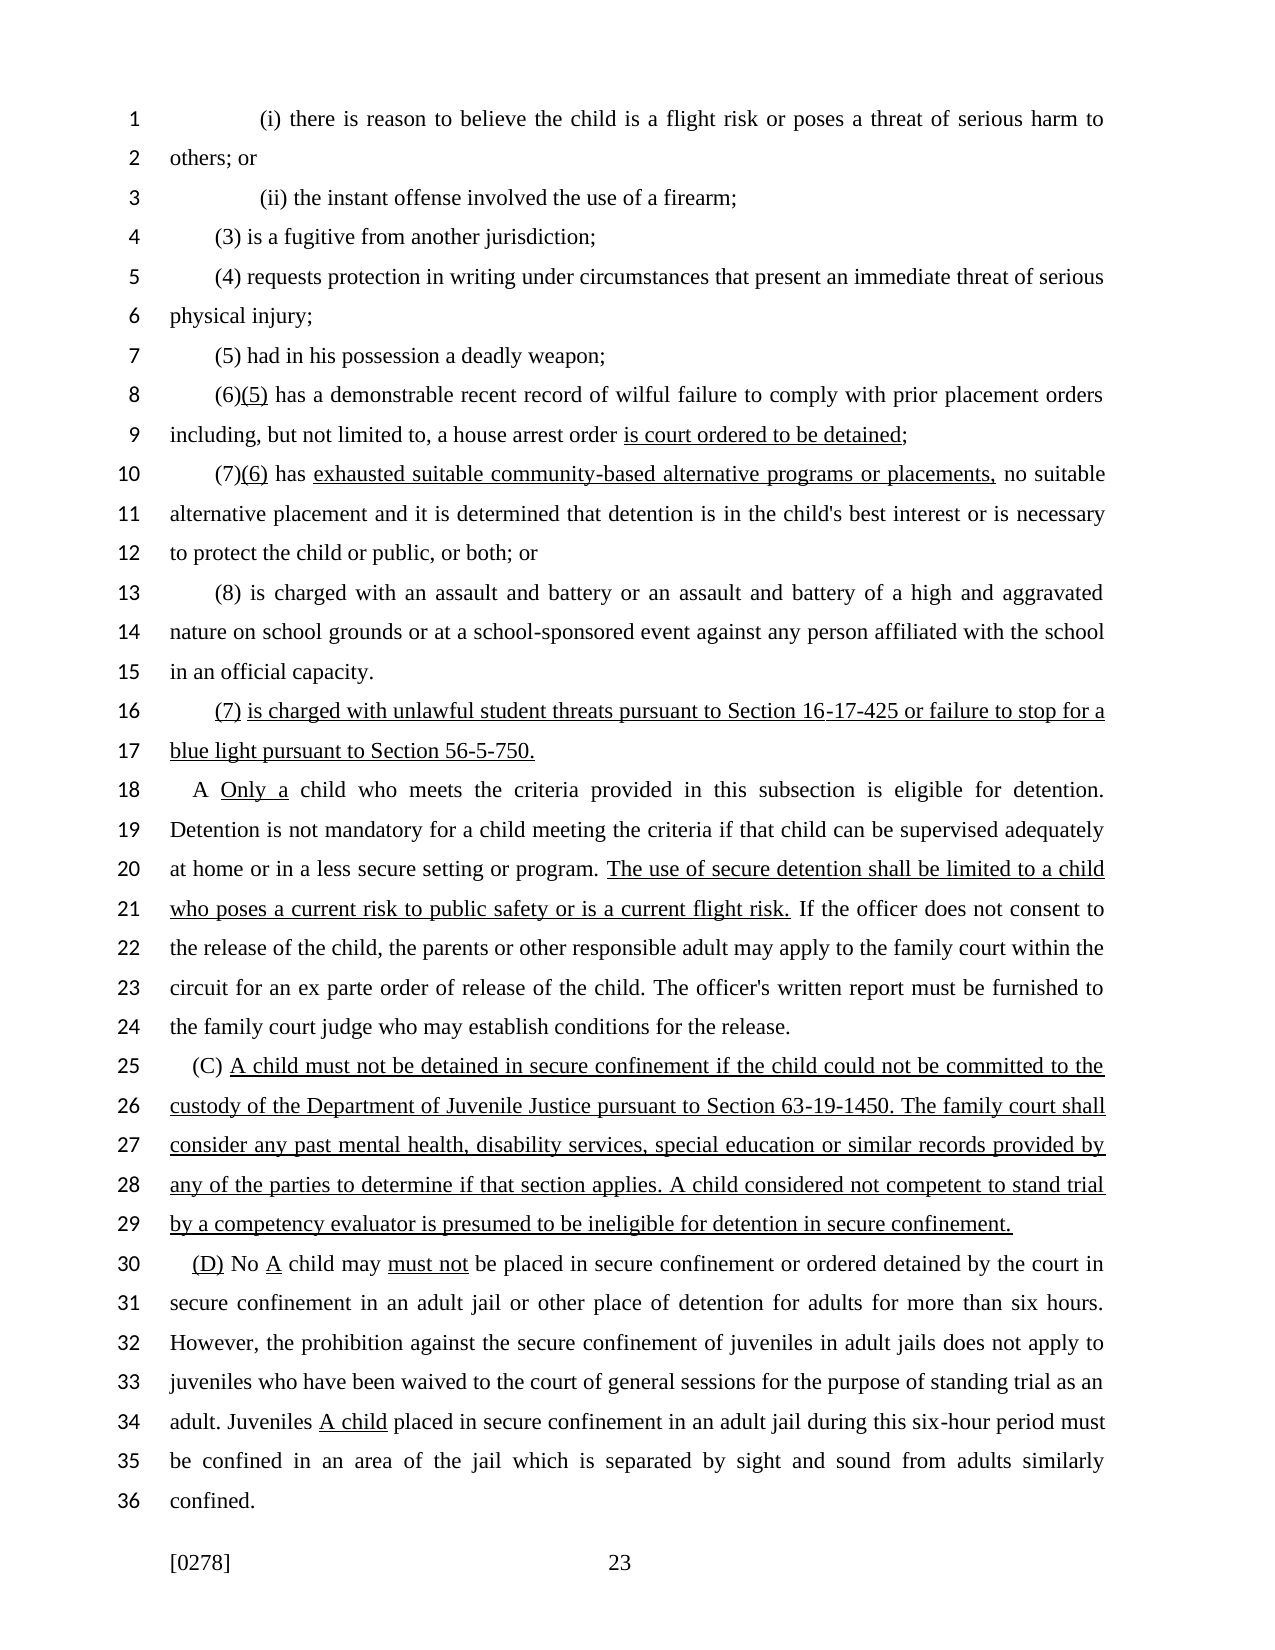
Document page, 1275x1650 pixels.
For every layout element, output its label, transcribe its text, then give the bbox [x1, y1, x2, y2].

text (C) A child must not be detained in secure confinement if the child could not be committed to the custody of the Department of Juvenile Justice pursuant to Section 63‑19‑1450. The family court shall consider any past mental health, disability services, special education or similar records provided by any of the parties to determine if that section applies. A child considered not competent to stand trial by a competency evaluator is presumed to be ineligible for detention in secure confinement. [169, 1155, 1106, 1194]
text (8) is charged with an assault and battery or an assault and battery of a high and aggravated nature on school grounds or at a school-sponsored event against any person affiliated with the school in an official capacity. [169, 579, 1106, 684]
text (C) A child must not be detained in secure confinement if the child could not be committed to the custody of the Department of Juvenile Justice pursuant to Section 63‑19‑1450. The family court shall consider any past mental health, disability services, special education or similar records provided by any of the parties to determine if that section applies. A child considered not competent to stand trial by a competency evaluator is presumed to be ineligible for detention in secure confinement. [169, 1195, 1106, 1237]
text (7) is charged with unlawful student threats pursuant to Section 16‑17‑425 or failure to stop for a blue light pursuant to Section 56‑5‑750. [169, 697, 1106, 763]
text (D) No A child may must not be placed in secure confinement or ordered detained by the court in secure confinement in an adult jail or other place of detention for adults for more than six hours. However, the prohibition against the secure confinement of juveniles in adult jails does not apply to juveniles who have been waived to the court of general sessions for the purpose of standing trial as an adult. Juveniles A child placed in secure confinement in an adult jail during this six-hour period must be confined in an area of the jail which is separated by sight and sound from adults similarly confined. [169, 1250, 1106, 1513]
text (7)(6) has exhausted suitable community‑based alternative programs or placements, no suitable alternative placement and it is determined that detention is in the child's best interest or is necessary to protect the child or public, or both; or [169, 460, 1106, 566]
text (4) requests protection in writing under circumstances that present an immediate threat of serious physical injury; [169, 263, 1106, 329]
text (6)(5) has a demonstrable recent record of wilful failure to comply with prior placement orders including, but not limited to, a house arrest order is court ordered to be detained; [169, 381, 1106, 447]
text (5) had in his possession a deadly weapon; [169, 342, 1106, 368]
text (C) A child must not be detained in secure confinement if the child could not be committed to the custody of the Department of Juvenile Justice pursuant to Section 63‑19‑1450. The family court shall consider any past mental health, disability services, special education or similar records provided by any of the parties to determine if that section applies. A child considered not competent to stand trial by a competency evaluator is presumed to be ineligible for detention in secure confinement. [169, 1052, 1106, 1115]
text (ii) the instant offense involved the use of a firearm; [169, 184, 1106, 210]
text A Only a child who meets the criteria provided in this subsection is eligible for detention. Detention is not mandatory for a child meeting the criteria if that child can be supervised adequately at home or in a less secure setting or program. The use of secure detention shall be limited to a child who poses a current risk to public safety or is a current flight risk. If the officer does not consent to the release of the child, the parents or other responsible adult may apply to the family court within the circuit for an ex parte order of release of the child. The officer's written report must be furnished to the family court judge who may establish conditions for the release. [169, 776, 1106, 1039]
text (i) there is reason to believe the child is a flight risk or poses a threat of serious harm to others; or [169, 105, 1106, 171]
text (3) is a fugitive from another jurisdiction; [169, 223, 1106, 250]
text (C) A child must not be detained in secure confinement if the child could not be committed to the custody of the Department of Juvenile Justice pursuant to Section 63‑19‑1450. The family court shall consider any past mental health, disability services, special education or similar records provided by any of the parties to determine if that section applies. A child considered not competent to stand trial by a competency evaluator is presumed to be ineligible for detention in secure confinement. [169, 1116, 1106, 1154]
